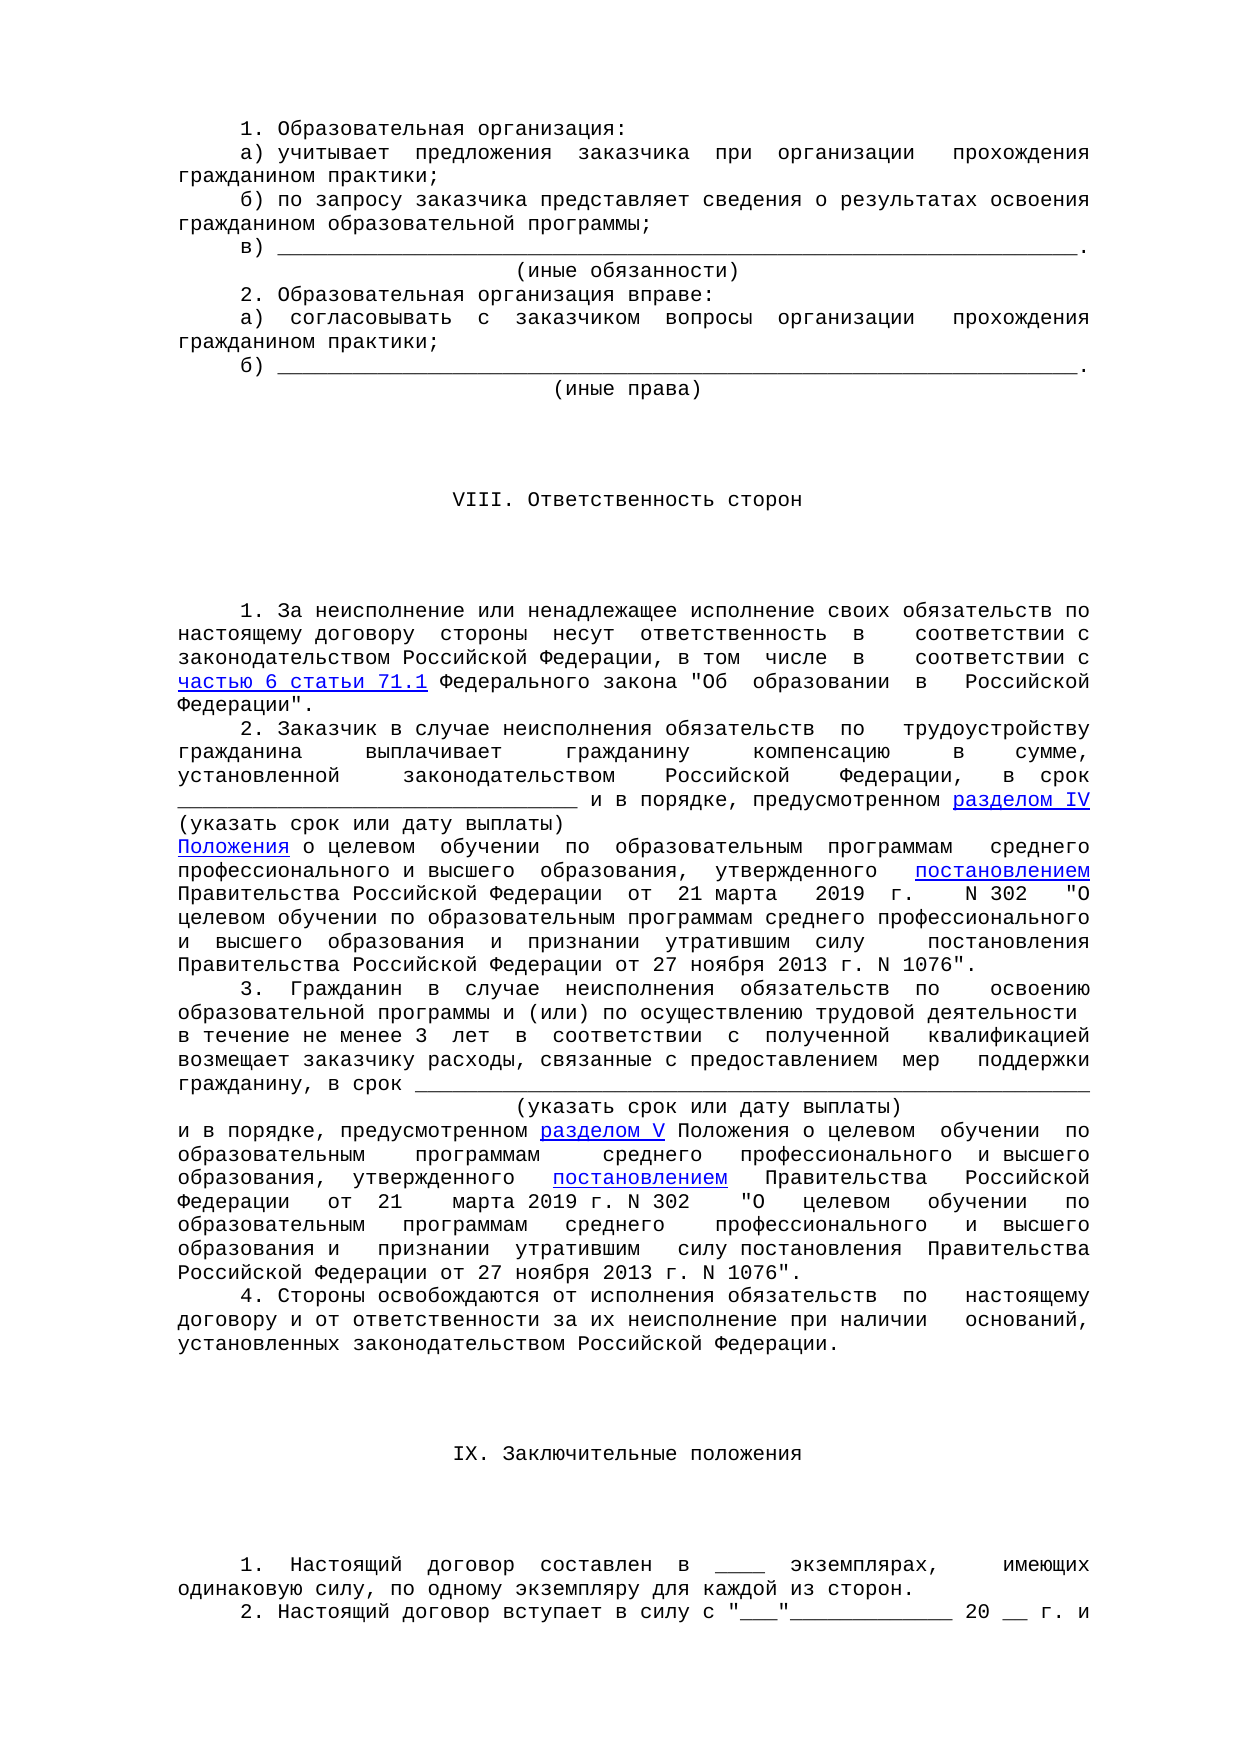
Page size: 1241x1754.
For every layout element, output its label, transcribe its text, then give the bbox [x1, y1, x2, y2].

text VIII. Ответственность сторон [177, 489, 1152, 513]
text образовательным программам среднего профессионального и высшего [177, 1143, 1152, 1167]
text гражданину, в срок ______________________________________________________ [177, 1073, 1152, 1096]
text профессионального и высшего образования, утвержденного постановлением [177, 860, 1152, 883]
text Положения о целевом обучении по образовательным программам среднего [177, 836, 1152, 860]
text б) по запросу заказчика представляет сведения о результатах освоения [177, 189, 1152, 213]
text образования, утвержденного постановлением Правительства Российской [177, 1167, 1152, 1191]
text гражданином практики; [177, 165, 1152, 189]
text 2. Образовательная организация вправе: [177, 284, 1152, 307]
text 4. Стороны освобождаются от исполнения обязательств по настоящему [177, 1285, 1152, 1309]
text гражданином практики; [177, 331, 1152, 354]
text (указать срок или дату выплаты) [177, 1096, 1152, 1120]
text б) ________________________________________________________________. [177, 354, 1152, 378]
text 2. Настоящий договор вступает в силу с "___"_____________ 20 __ г. и [177, 1601, 1152, 1625]
text а) учитывает предложения заказчика при организации прохождения [177, 142, 1152, 165]
text 1. Настоящий договор составлен в ____ экземплярах, имеющих [177, 1554, 1152, 1578]
text установленных законодательством Российской Федерации. [177, 1333, 1152, 1356]
text в) ________________________________________________________________. [177, 236, 1152, 260]
text договору и от ответственности за их неисполнение при наличии оснований, [177, 1309, 1152, 1333]
text ________________________________ и в порядке, предусмотренном разделом IV [177, 789, 1152, 812]
text возмещает заказчику расходы, связанные с предоставлением мер поддержки [177, 1049, 1152, 1073]
text Российской Федерации от 27 ноября 2013 г. N 1076". [177, 1262, 1152, 1285]
text 3. Гражданин в случае неисполнения обязательств по освоению [177, 978, 1152, 1002]
text образовательной программы и (или) по осуществлению трудовой деятельности [177, 1002, 1152, 1025]
text 1. Образовательная организация: [177, 118, 1152, 142]
text образовательным программам среднего профессионального и высшего [177, 1214, 1152, 1238]
text (иные права) [177, 378, 1152, 402]
text и высшего образования и признании утратившим силу постановления [177, 931, 1152, 954]
text образования и признании утратившим силу постановления Правительства [177, 1238, 1152, 1262]
text и в порядке, предусмотренном разделом V Положения о целевом обучении по [177, 1120, 1152, 1143]
text (указать срок или дату выплаты) [177, 812, 1152, 836]
text одинаковую силу, по одному экземпляру для каждой из сторон. [177, 1578, 1152, 1601]
text настоящему договору стороны несут ответственность в соответствии с [177, 623, 1152, 647]
text в течение не менее 3 лет в соответствии с полученной квалификацией [177, 1025, 1152, 1049]
text гражданина выплачивает гражданину компенсацию в сумме, [177, 742, 1152, 765]
text Федерации от 21 марта 2019 г. N 302 "О целевом обучении по [177, 1191, 1152, 1214]
text установленной законодательством Российской Федерации, в срок [177, 765, 1152, 789]
text частью 6 статьи 71.1 Федерального закона "Об образовании в Российской [177, 671, 1152, 694]
text 1. За неисполнение или ненадлежащее исполнение своих обязательств по [177, 600, 1152, 623]
text (иные обязанности) [177, 260, 1152, 284]
text гражданином образовательной программы; [177, 213, 1152, 236]
text а) согласовывать с заказчиком вопросы организации прохождения [177, 307, 1152, 331]
text Федерации". [177, 694, 1152, 718]
text Правительства Российской Федерации от 21 марта 2019 г. N 302 "О [177, 883, 1152, 907]
text законодательством Российской Федерации, в том числе в соответствии с [177, 647, 1152, 671]
text 2. Заказчик в случае неисполнения обязательств по трудоустройству [177, 718, 1152, 742]
text целевом обучении по образовательным программам среднего профессионального [177, 907, 1152, 931]
text IX. Заключительные положения [177, 1443, 1152, 1467]
text Правительства Российской Федерации от 27 ноября 2013 г. N 1076". [177, 954, 1152, 978]
